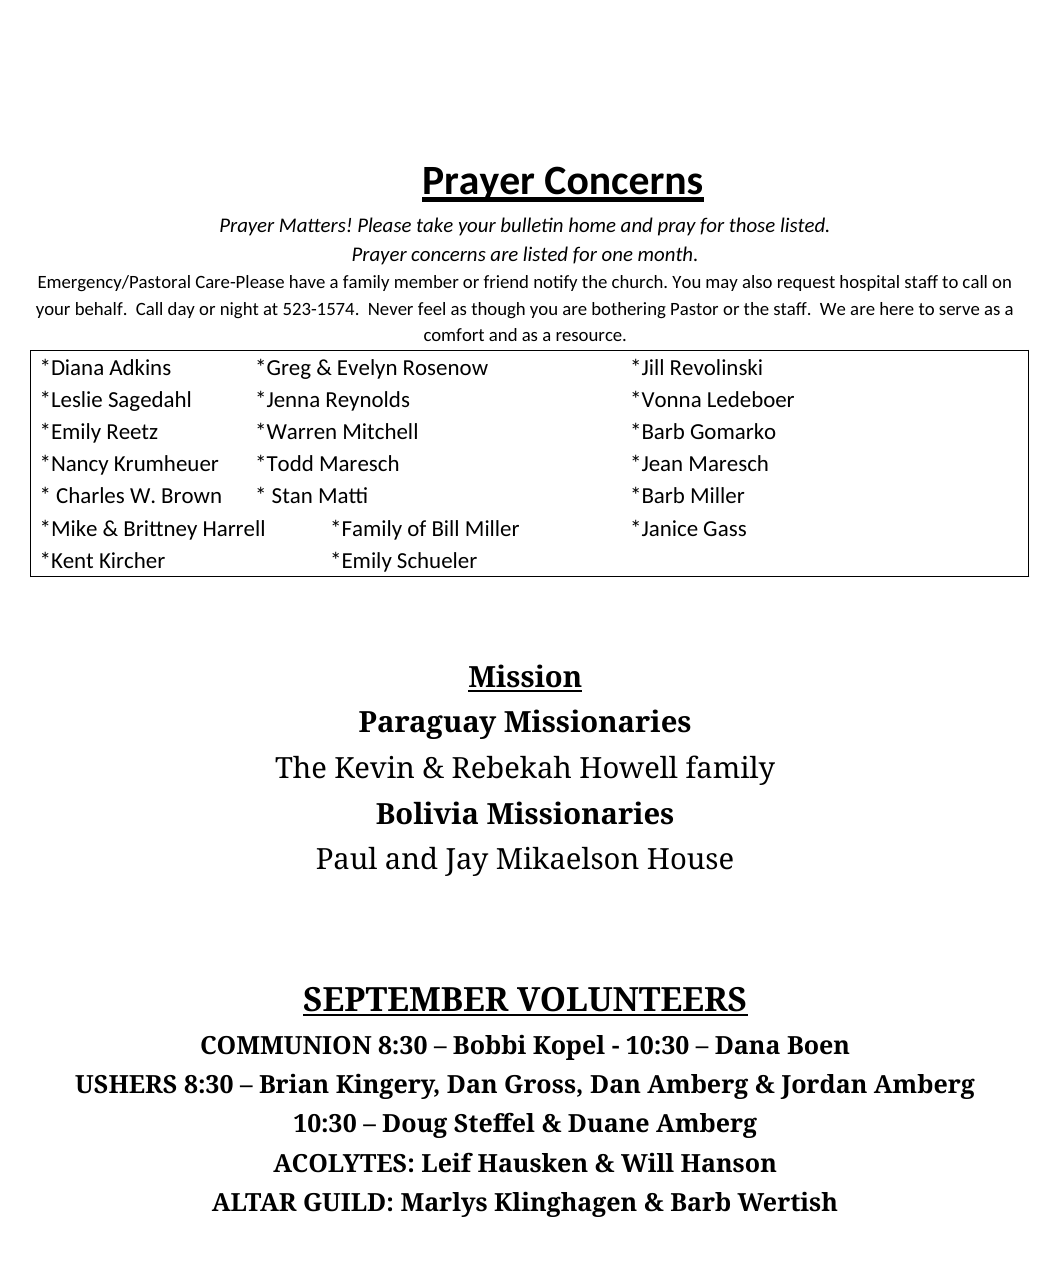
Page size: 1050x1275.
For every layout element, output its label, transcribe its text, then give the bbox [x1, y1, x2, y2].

text Prayer Matters! Please take your bulletin home and pray for those listed. [30, 212, 1020, 238]
list ALTAR GUILD: Marlys Klinghagen & Barb Wertish [30, 1184, 1020, 1218]
list USHERS 8:30 – Brian Kingery, Dan Gross, Dan Amberg & Jordan Amberg [30, 1067, 1020, 1101]
list *Leslie Sagedahl *Jenna Reynolds *Vonna Ledeboer [31, 382, 1028, 413]
list ACOLYTES: Leif Hausken & Will Hanson [30, 1145, 1020, 1179]
list *Emily Reetz *Warren Mitchell *Barb Gomarko [31, 414, 1028, 445]
list *Kent Kircher *Emily Schueler [31, 543, 1028, 576]
list *Nancy Krumheuer *Todd Maresch *Jean Maresch [31, 446, 1028, 477]
text Prayer concerns are listed for one month. [30, 242, 1020, 267]
list *Mike & Brittney Harrell *Family of Bill Miller *Janice Gass [31, 511, 1028, 542]
list 10:30 – Doug Steffel & Duane Amberg [30, 1106, 1020, 1140]
list Bolivia Missionaries [30, 793, 1020, 833]
list SEPTEMBER VOLUNTEERS [30, 976, 1020, 1021]
list Paul and Jay Mikaelson House [30, 839, 1020, 878]
list *Diana Adkins *Greg & Evelyn Rosenow *Jill Revolinski [31, 351, 1028, 381]
list Paraguay Missionaries [30, 702, 1020, 741]
list Mission [30, 656, 1020, 696]
list Prayer Concerns [105, 154, 1020, 205]
text Emergency/Pastoral Care-Please have a family member or friend notify the church. You may also request hospital staff to call on your behalf. Call day or night at 523-1574. Never feel as though you are bothering Pastor or the staff. We are here to serve as a comfort and as a resource. [30, 271, 1020, 346]
list The Kevin & Rebekah Howell family [30, 747, 1020, 787]
list * Charles W. Brown * Stan Matti *Barb Miller [31, 478, 1028, 510]
list COMMUNION 8:30 – Bobbi Kopel - 10:30 – Dana Boen [30, 1028, 1020, 1062]
